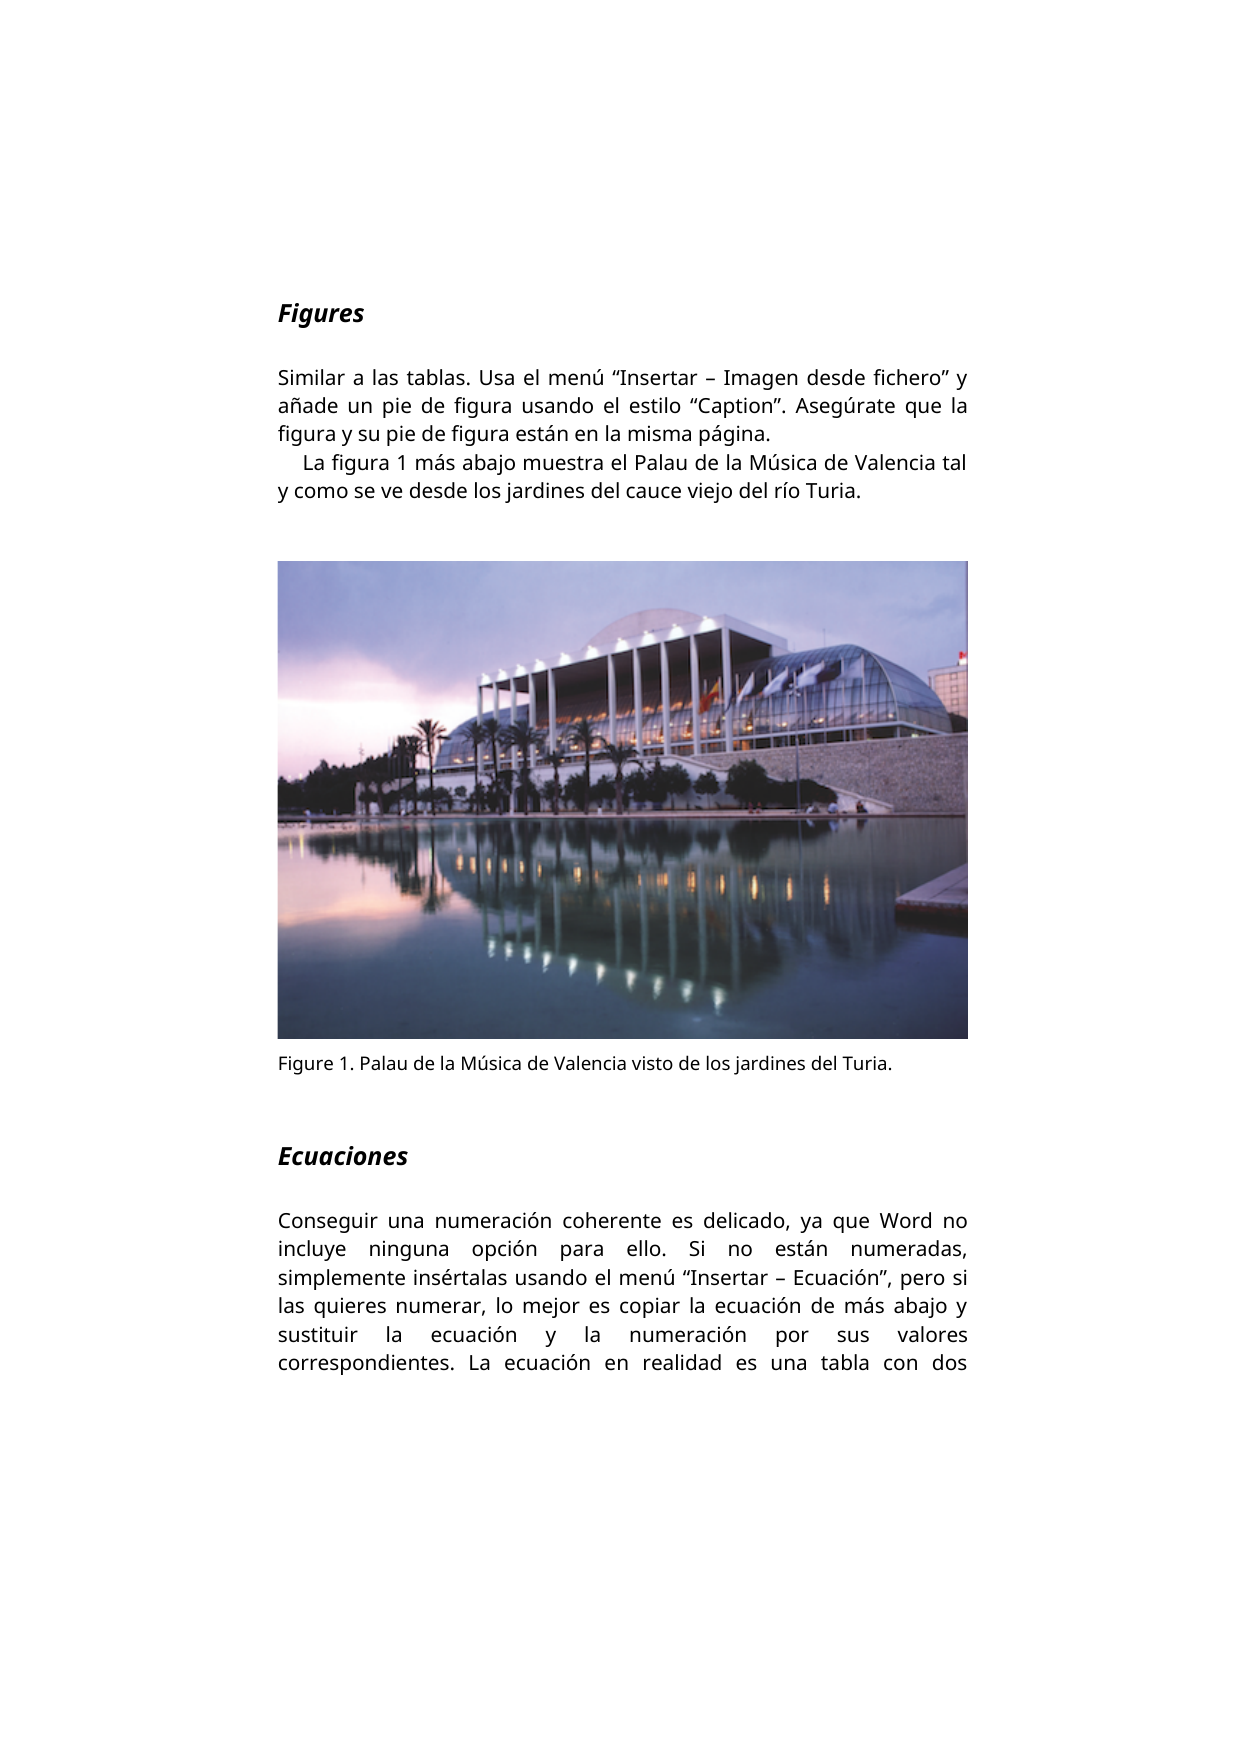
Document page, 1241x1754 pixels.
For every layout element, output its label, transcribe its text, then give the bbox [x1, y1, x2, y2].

text La figura 1 más abajo muestra el Palau de la Música de Valencia tal y como se ve desde los jardines del cauce viejo del río Turia. [278, 448, 968, 505]
picture [277, 561, 968, 1039]
subtitle Ecuaciones [278, 1139, 968, 1173]
subtitle Figures [278, 295, 968, 329]
text Similar a las tablas. Usa el menú “Insertar – Imagen desde fichero” y añade un pie de figura usando el estilo “Caption”. Asegúrate que la figura y su pie de figura están en la misma página. [278, 363, 968, 448]
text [278, 1206, 968, 1377]
text Figure 1. Palau de la Música de Valencia visto de los jardines del Turia. [278, 1051, 968, 1076]
